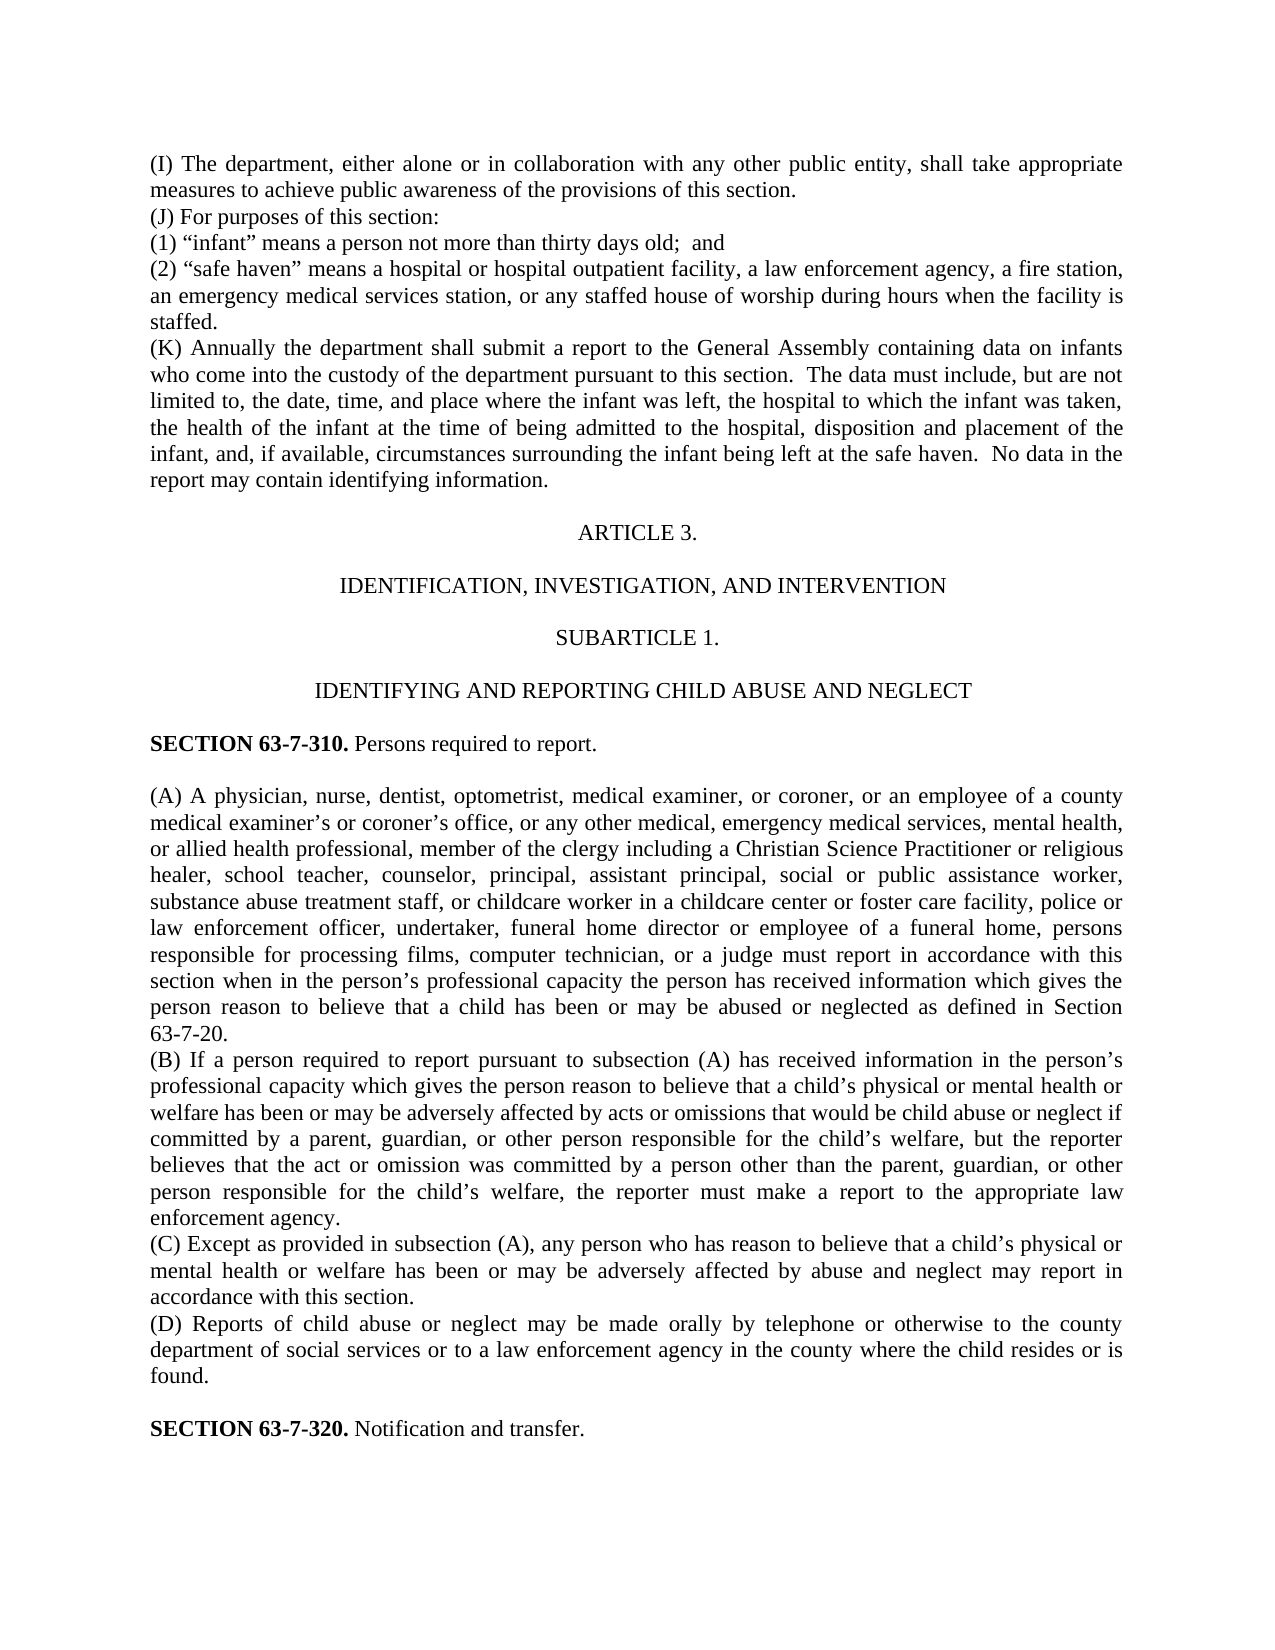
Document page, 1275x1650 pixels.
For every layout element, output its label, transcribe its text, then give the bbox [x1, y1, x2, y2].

text (I) The department, either alone or in collaboration with any other public entity, shall take appropriate measures to achieve public awareness of the provisions of this section. [150, 150, 1125, 203]
text (A) A physician, nurse, dentist, optometrist, medical examiner, or coroner, or an employee of a county medical examiner’s or coroner’s office, or any other medical, emergency medical services, mental health, or allied health professional, member of the clergy including a Christian Science Practitioner or religious healer, school teacher, counselor, principal, assistant principal, social or public assistance worker, substance abuse treatment staff, or childcare worker in a childcare center or foster care facility, police or law enforcement officer, undertaker, funeral home director or employee of a funeral home, persons responsible for processing films, computer technician, or a judge must report in accordance with this section when in the person’s professional capacity the person has received information which gives the person reason to believe that a child has been or may be abused or neglected as defined in Section 63-7-20. [150, 782, 1125, 1046]
text (J) For purposes of this section: [150, 203, 1125, 229]
text (2) “safe haven” means a hospital or hospital outpatient facility, a law enforcement agency, a fire station, an emergency medical services station, or any staffed house of worship during hours when the facility is staffed. [150, 255, 1125, 334]
text (K) Annually the department shall submit a report to the General Assembly containing data on infants who come into the custody of the department pursuant to this section. The data must include, but are not limited to, the date, time, and place where the infant was left, the hospital to which the infant was taken, the health of the infant at the time of being admitted to the hospital, disposition and placement of the infant, and, if available, circumstances surrounding the infant being left at the safe haven. No data in the report may contain identifying information. [150, 334, 1125, 493]
text ARTICLE 3. [150, 519, 1125, 545]
text SECTION 63-7-310. Persons required to report. [150, 730, 1125, 756]
text SECTION 63-7-320. Notification and transfer. [150, 1415, 1125, 1441]
text SUBARTICLE 1. [150, 624, 1125, 651]
text (D) Reports of child abuse or neglect may be made orally by telephone or otherwise to the county department of social services or to a law enforcement agency in the county where the child resides or is found. [150, 1309, 1125, 1389]
text (B) If a person required to report pursuant to subsection (A) has received information in the person’s professional capacity which gives the person reason to believe that a child’s physical or mental health or welfare has been or may be adversely affected by acts or omissions that would be child abuse or neglect if committed by a parent, guardian, or other person responsible for the child’s welfare, but the reporter believes that the act or omission was committed by a person other than the parent, guardian, or other person responsible for the child’s welfare, the reporter must make a report to the appropriate law enforcement agency. [150, 1046, 1125, 1231]
text (C) Except as provided in subsection (A), any person who has reason to believe that a child’s physical or mental health or welfare has been or may be adversely affected by abuse and neglect may report in accordance with this section. [150, 1231, 1125, 1309]
text IDENTIFICATION, INVESTIGATION, AND INTERVENTION [150, 572, 1125, 598]
text (1) “infant” means a person not more than thirty days old; and [150, 229, 1125, 255]
text IDENTIFYING AND REPORTING CHILD ABUSE AND NEGLECT [150, 677, 1125, 703]
